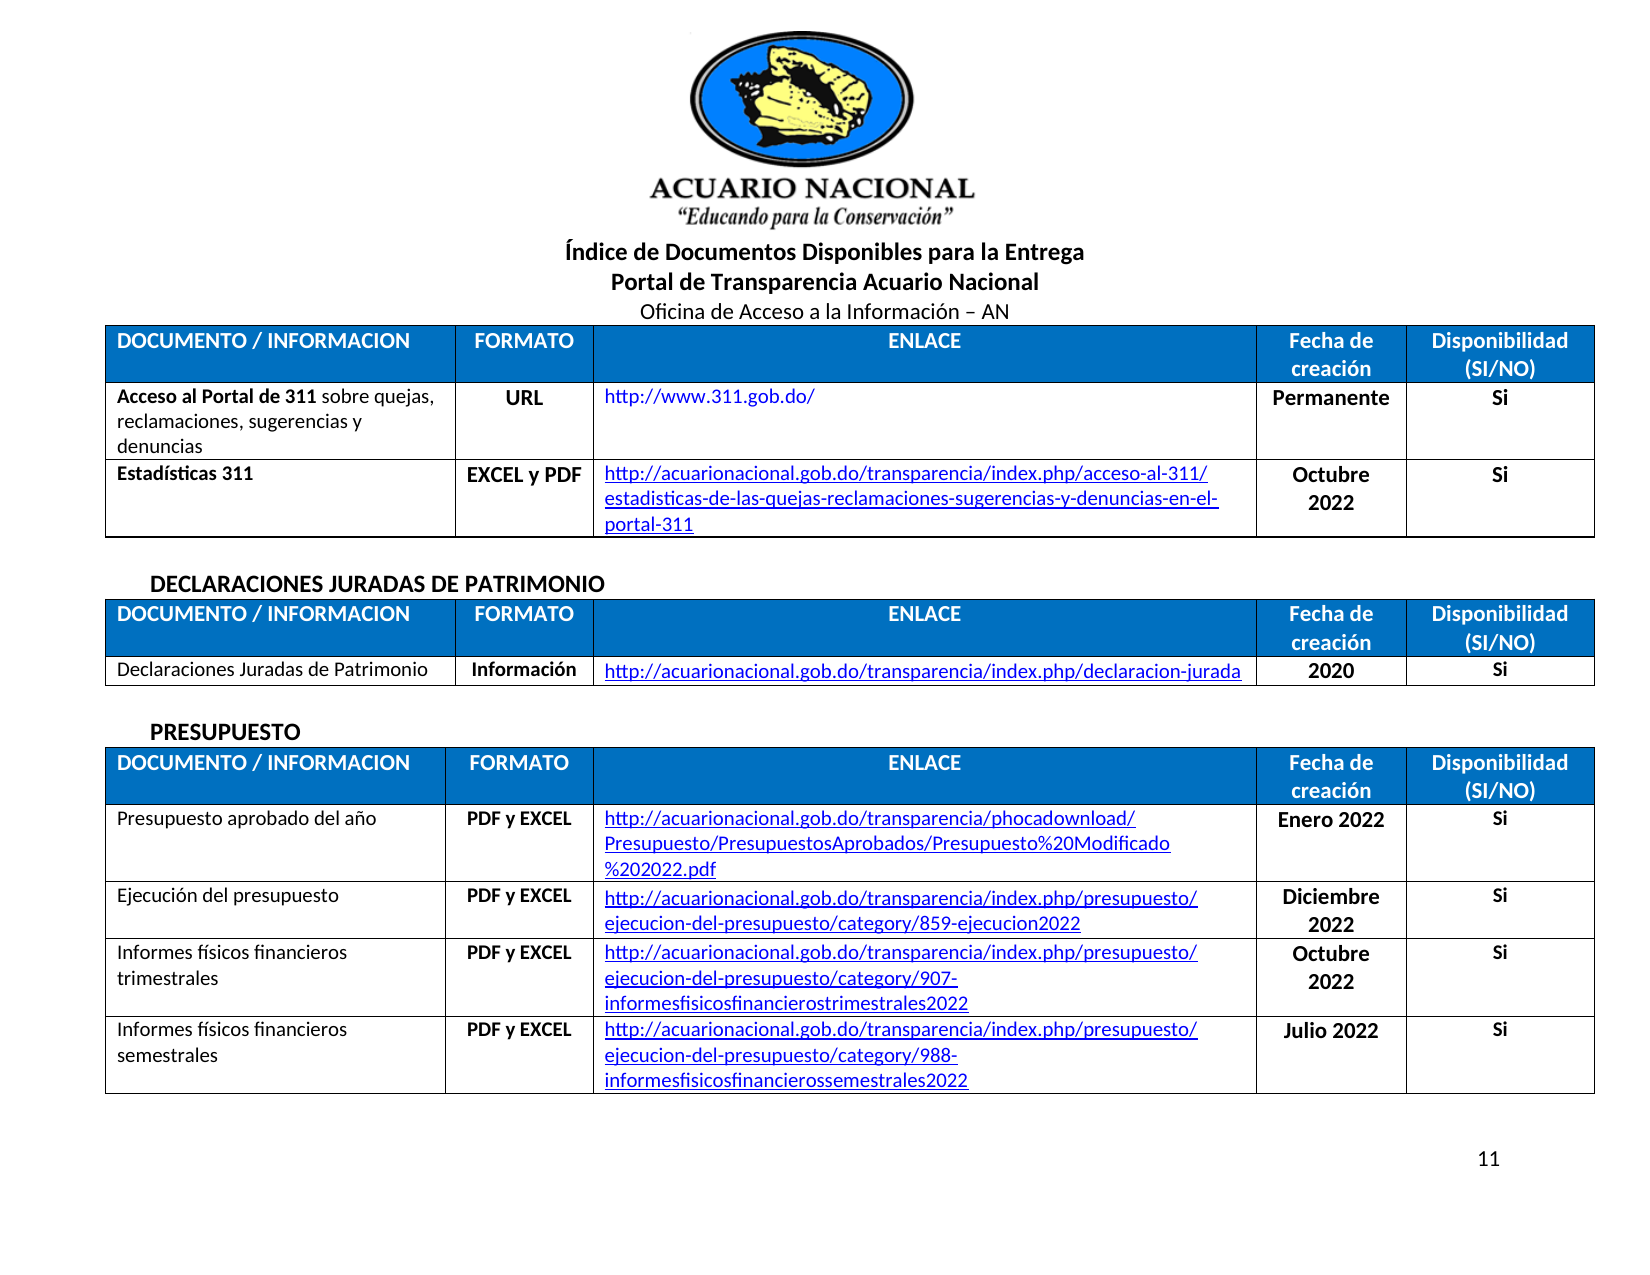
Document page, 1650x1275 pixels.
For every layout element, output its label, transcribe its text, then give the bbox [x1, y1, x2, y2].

table_cell PDF y EXCEL [446, 882, 593, 938]
table_cell Presupuesto aprobado del año [106, 805, 445, 881]
table_header Disponibilidad (SI/NO) [1407, 600, 1594, 656]
table_cell Declaraciones Juradas de Patrimonio [106, 657, 455, 685]
table_cell Octubre 2022 [1257, 939, 1406, 1016]
table_header Fecha de creación [1257, 600, 1406, 656]
table_cell Julio 2022 [1257, 1017, 1406, 1093]
table_cell http://acuarionacional.gob.do/transparencia/index.php/presupuesto/ejecucion-del-presupuesto/category/907-informesfisicosfinancierostrimestrales2022 [594, 939, 1256, 1016]
table_cell Si [1407, 383, 1594, 459]
table_header ENLACE [594, 600, 1256, 656]
table_header Fecha de creación [1257, 326, 1406, 382]
text DECLARACIONES JURADAS DE PATRIMONIO [150, 568, 1500, 598]
picture [630, 31, 979, 233]
table_header Disponibilidad (SI/NO) [1407, 326, 1594, 382]
table_cell Información [456, 657, 593, 685]
table_cell Si [1407, 460, 1594, 536]
table_cell http://acuarionacional.gob.do/transparencia/index.php/declaracion-jurada [594, 657, 1256, 685]
table_cell PDF y EXCEL [446, 939, 593, 1016]
table_cell Estadísticas 311 [106, 460, 455, 536]
table_cell 2020 [1257, 657, 1406, 685]
table_cell http://acuarionacional.gob.do/transparencia/index.php/presupuesto/ejecucion-del-presupuesto/category/988-informesfisicosfinancierossemestrales2022 [594, 1017, 1256, 1093]
table_header FORMATO [456, 600, 593, 656]
table_cell http://acuarionacional.gob.do/transparencia/index.php/presupuesto/ejecucion-del-presupuesto/category/859-ejecucion2022 [594, 882, 1256, 938]
table_header Fecha de creación [1257, 748, 1406, 804]
table_header DOCUMENTO / INFORMACION [106, 748, 445, 804]
table_header FORMATO [446, 748, 593, 804]
table_header DOCUMENTO / INFORMACION [106, 600, 455, 656]
table_cell Informes físicos financieros semestrales [106, 1017, 445, 1093]
table_cell PDF y EXCEL [446, 1017, 593, 1093]
table_cell http://acuarionacional.gob.do/transparencia/index.php/acceso-al-311/estadisticas-de-las-quejas-reclamaciones-sugerencias-y-denuncias-en-el-portal-311 [594, 460, 1256, 536]
table_cell Octubre 2022 [1257, 460, 1406, 536]
table_header ENLACE [594, 326, 1256, 382]
table_cell http://www.311.gob.do/ [594, 383, 1256, 459]
table_cell Diciembre 2022 [1257, 882, 1406, 938]
table_cell Ejecución del presupuesto [106, 882, 445, 938]
table_cell http://acuarionacional.gob.do/transparencia/phocadownload/Presupuesto/PresupuestosAprobados/Presupuesto%20Modificado%202022.pdf [594, 805, 1256, 881]
table_cell Si [1407, 1017, 1594, 1093]
table_header ENLACE [594, 748, 1256, 804]
table_cell Si [1407, 805, 1594, 881]
table_cell Informes físicos financieros trimestrales [106, 939, 445, 1016]
table_cell Acceso al Portal de 311 sobre quejas, reclamaciones, sugerencias y denuncias [106, 383, 455, 459]
text PRESUPUESTO [150, 716, 1500, 747]
table_cell Enero 2022 [1257, 805, 1406, 881]
table_cell Si [1407, 939, 1594, 1016]
table_header FORMATO [456, 326, 593, 382]
table_cell EXCEL y PDF [456, 460, 593, 536]
table_header Disponibilidad (SI/NO) [1407, 748, 1594, 804]
table_cell Si [1407, 657, 1594, 685]
table_cell PDF y EXCEL [446, 805, 593, 881]
table_cell Permanente [1257, 383, 1406, 459]
table_header DOCUMENTO / INFORMACION [106, 326, 455, 382]
table_cell Si [1407, 882, 1594, 938]
table_cell URL [456, 383, 593, 459]
